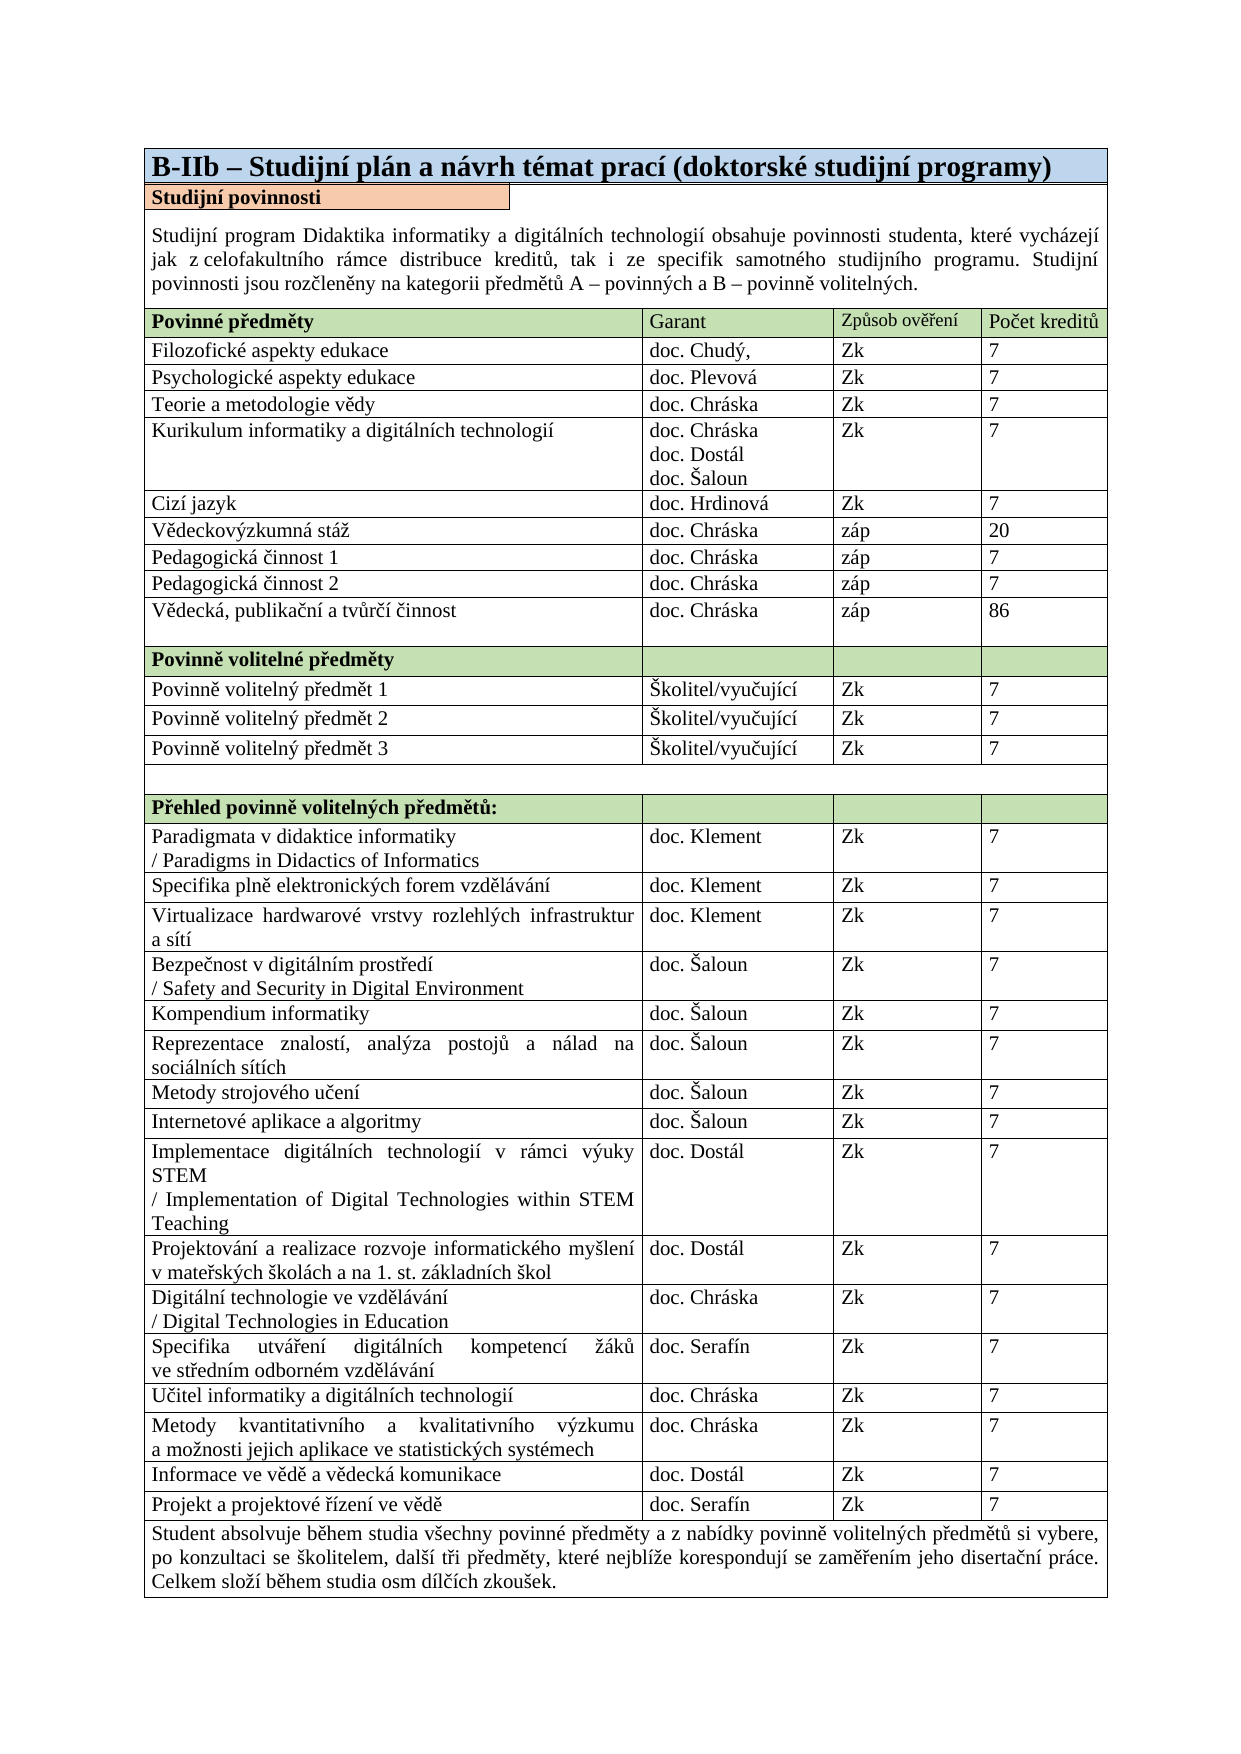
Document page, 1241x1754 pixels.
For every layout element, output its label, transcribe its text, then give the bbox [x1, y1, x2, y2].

table_cell Zk [834, 1109, 981, 1138]
table_cell [510, 185, 1107, 209]
table_cell doc. Klement [643, 903, 833, 951]
table_cell 7 [982, 571, 1107, 597]
table_cell doc. Klement [643, 873, 833, 902]
table_cell 7 [982, 1236, 1107, 1284]
table_cell doc. Šaloun [643, 1001, 833, 1029]
table_cell Zk [834, 736, 981, 764]
table_cell Digitální technologie ve vzdělávání / Digital Technologies in Education [145, 1285, 642, 1333]
table_cell 7 [982, 1462, 1107, 1491]
table_cell doc. Chudý, [643, 338, 833, 364]
table_cell 7 [982, 418, 1107, 490]
table_cell [834, 647, 981, 676]
table_cell doc. Hrdinová [643, 491, 833, 517]
table_cell Povinně volitelný předmět 1 [145, 677, 642, 705]
table_cell doc. Dostál [643, 1139, 833, 1235]
table_cell Implementace digitálních technologií v rámci výuky STEM / Implementation of Digital Technologies within STEM Teaching [145, 1139, 642, 1235]
table_cell 7 [982, 545, 1107, 570]
table_cell Zk [834, 1080, 981, 1108]
table_cell Pedagogická činnost 1 [145, 545, 642, 570]
table_cell záp [834, 571, 981, 597]
table_cell Zk [834, 677, 981, 705]
table_cell 7 [982, 338, 1107, 364]
table_cell Studijní povinnosti [145, 185, 509, 209]
table_cell Zk [834, 903, 981, 951]
table_cell 86 [982, 598, 1107, 646]
table_cell 7 [982, 1492, 1107, 1520]
table_cell Paradigmata v didaktice informatiky / Paradigms in Didactics of Informatics [145, 824, 642, 872]
table_cell Zk [834, 706, 981, 734]
table_cell Zk [834, 491, 981, 517]
table_cell Filozofické aspekty edukace [145, 338, 642, 364]
table_cell doc. Dostál [643, 1236, 833, 1284]
table_cell doc. Chráska [643, 1285, 833, 1333]
table_cell doc. Šaloun [643, 1109, 833, 1138]
table_cell 7 [982, 903, 1107, 951]
table_cell Povinně volitelný předmět 2 [145, 706, 642, 734]
table_cell Zk [834, 1334, 981, 1382]
table_cell 7 [982, 873, 1107, 902]
table_cell [643, 795, 833, 823]
table_cell Projektování a realizace rozvoje informatického myšlení v mateřských školách a na 1. st. základních škol [145, 1236, 642, 1284]
table_cell doc. Šaloun [643, 952, 833, 1000]
table_cell 7 [982, 1031, 1107, 1079]
table_cell Přehled povinně volitelných předmětů: [145, 795, 642, 823]
table_cell Zk [834, 1492, 981, 1520]
table_cell Zk [834, 1462, 981, 1491]
table_cell 7 [982, 1109, 1107, 1138]
table_cell záp [834, 545, 981, 570]
table_cell Garant [643, 309, 833, 337]
table_cell doc. Klement [643, 824, 833, 872]
table_cell 7 [982, 1334, 1107, 1382]
table_cell Způsob ověření [834, 309, 981, 337]
table_cell Učitel informatiky a digitálních technologií [145, 1384, 642, 1412]
table_cell doc. Dostál [643, 1462, 833, 1491]
table_cell Bezpečnost v digitálním prostředí / Safety and Security in Digital Environment [145, 952, 642, 1000]
table_cell 7 [982, 824, 1107, 872]
table_cell 7 [982, 1413, 1107, 1461]
table_cell Pedagogická činnost 2 [145, 571, 642, 597]
table_header B-IIb – Studijní plán a návrh témat prací (doktorské studijní programy) [145, 149, 1107, 182]
table_cell Informace ve vědě a vědecká komunikace [145, 1462, 642, 1491]
table_cell Zk [834, 1001, 981, 1029]
table_cell 7 [982, 1285, 1107, 1333]
table_cell doc. Chráska [643, 1413, 833, 1461]
table_cell Vědecká, publikační a tvůrčí činnost [145, 598, 642, 646]
table_cell Kompendium informatiky [145, 1001, 642, 1029]
table_cell doc. Plevová [643, 365, 833, 390]
table_cell 7 [982, 491, 1107, 517]
table_cell doc. Chráska [643, 391, 833, 417]
table_cell Studijní program Didaktika informatiky a digitálních technologií obsahuje povinnosti studenta, které vycházejí jak z celofakultního rámce distribuce kreditů, tak i ze specifik samotného studijního programu. Studijní povinnosti jsou rozčleněny na kategorii předmětů A – povinných a B – povinně volitelných. [145, 209, 1107, 308]
table_cell [982, 647, 1107, 676]
table_cell Metody strojového učení [145, 1080, 642, 1108]
table_cell Zk [834, 365, 981, 390]
table_cell Cizí jazyk [145, 491, 642, 517]
table_cell Povinně volitelné předměty [145, 647, 642, 676]
table_cell Školitel/vyučující [643, 736, 833, 764]
table_cell doc. Chráska [643, 545, 833, 570]
table_cell Zk [834, 1384, 981, 1412]
table_cell Zk [834, 824, 981, 872]
table_cell Zk [834, 418, 981, 490]
table_cell doc. Chráska [643, 598, 833, 646]
table_cell doc. Chráska [643, 518, 833, 544]
table_cell doc. Chráska doc. Dostál doc. Šaloun [643, 418, 833, 490]
table_cell 7 [982, 391, 1107, 417]
table_cell Zk [834, 1285, 981, 1333]
table_cell Povinně volitelný předmět 3 [145, 736, 642, 764]
table_cell 7 [982, 677, 1107, 705]
table_cell Školitel/vyučující [643, 677, 833, 705]
table_cell 7 [982, 365, 1107, 390]
table_cell Virtualizace hardwarové vrstvy rozlehlých infrastruktur a sítí [145, 903, 642, 951]
table_cell Zk [834, 1139, 981, 1235]
table_cell [834, 795, 981, 823]
table_cell Školitel/vyučující [643, 706, 833, 734]
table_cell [145, 1521, 1107, 1597]
table_cell 7 [982, 706, 1107, 734]
table_cell Zk [834, 952, 981, 1000]
table_cell Povinné předměty [145, 309, 642, 337]
table_cell Specifika plně elektronických forem vzdělávání [145, 873, 642, 902]
table_cell Zk [834, 338, 981, 364]
table_cell záp [834, 518, 981, 544]
table_cell [982, 795, 1107, 823]
table_cell 7 [982, 1001, 1107, 1029]
table_cell 7 [982, 952, 1107, 1000]
table_cell doc. Chráska [643, 571, 833, 597]
table_cell Specifika utváření digitálních kompetencí žáků ve středním odborném vzdělávání [145, 1334, 642, 1382]
table_cell Počet kreditů [982, 309, 1107, 337]
table_cell Vědeckovýzkumná stáž [145, 518, 642, 544]
table_cell Reprezentace znalostí, analýza postojů a nálad na sociálních sítích [145, 1031, 642, 1079]
table_cell Metody kvantitativního a kvalitativního výzkumu a možnosti jejich aplikace ve statistických systémech [145, 1413, 642, 1461]
table_cell Zk [834, 1413, 981, 1461]
table_cell Zk [834, 391, 981, 417]
table_cell 20 [982, 518, 1107, 544]
table_cell Projekt a projektové řízení ve vědě [145, 1492, 642, 1520]
table_cell Internetové aplikace a algoritmy [145, 1109, 642, 1138]
table_cell Zk [834, 1236, 981, 1284]
table_cell záp [834, 598, 981, 646]
table_cell doc. Serafín [643, 1334, 833, 1382]
table_cell 7 [982, 1139, 1107, 1235]
table_cell Kurikulum informatiky a digitálních technologií [145, 418, 642, 490]
table_cell [643, 647, 833, 676]
table_cell Zk [834, 873, 981, 902]
table_cell doc. Chráska [643, 1384, 833, 1412]
table_cell doc. Serafín [643, 1492, 833, 1520]
table_cell Psychologické aspekty edukace [145, 365, 642, 390]
table_cell doc. Šaloun [643, 1031, 833, 1079]
table_cell doc. Šaloun [643, 1080, 833, 1108]
table_cell 7 [982, 1080, 1107, 1108]
table_cell [145, 765, 1107, 793]
table_cell 7 [982, 736, 1107, 764]
table_cell 7 [982, 1384, 1107, 1412]
table_cell Teorie a metodologie vědy [145, 391, 642, 417]
table_cell Zk [834, 1031, 981, 1079]
